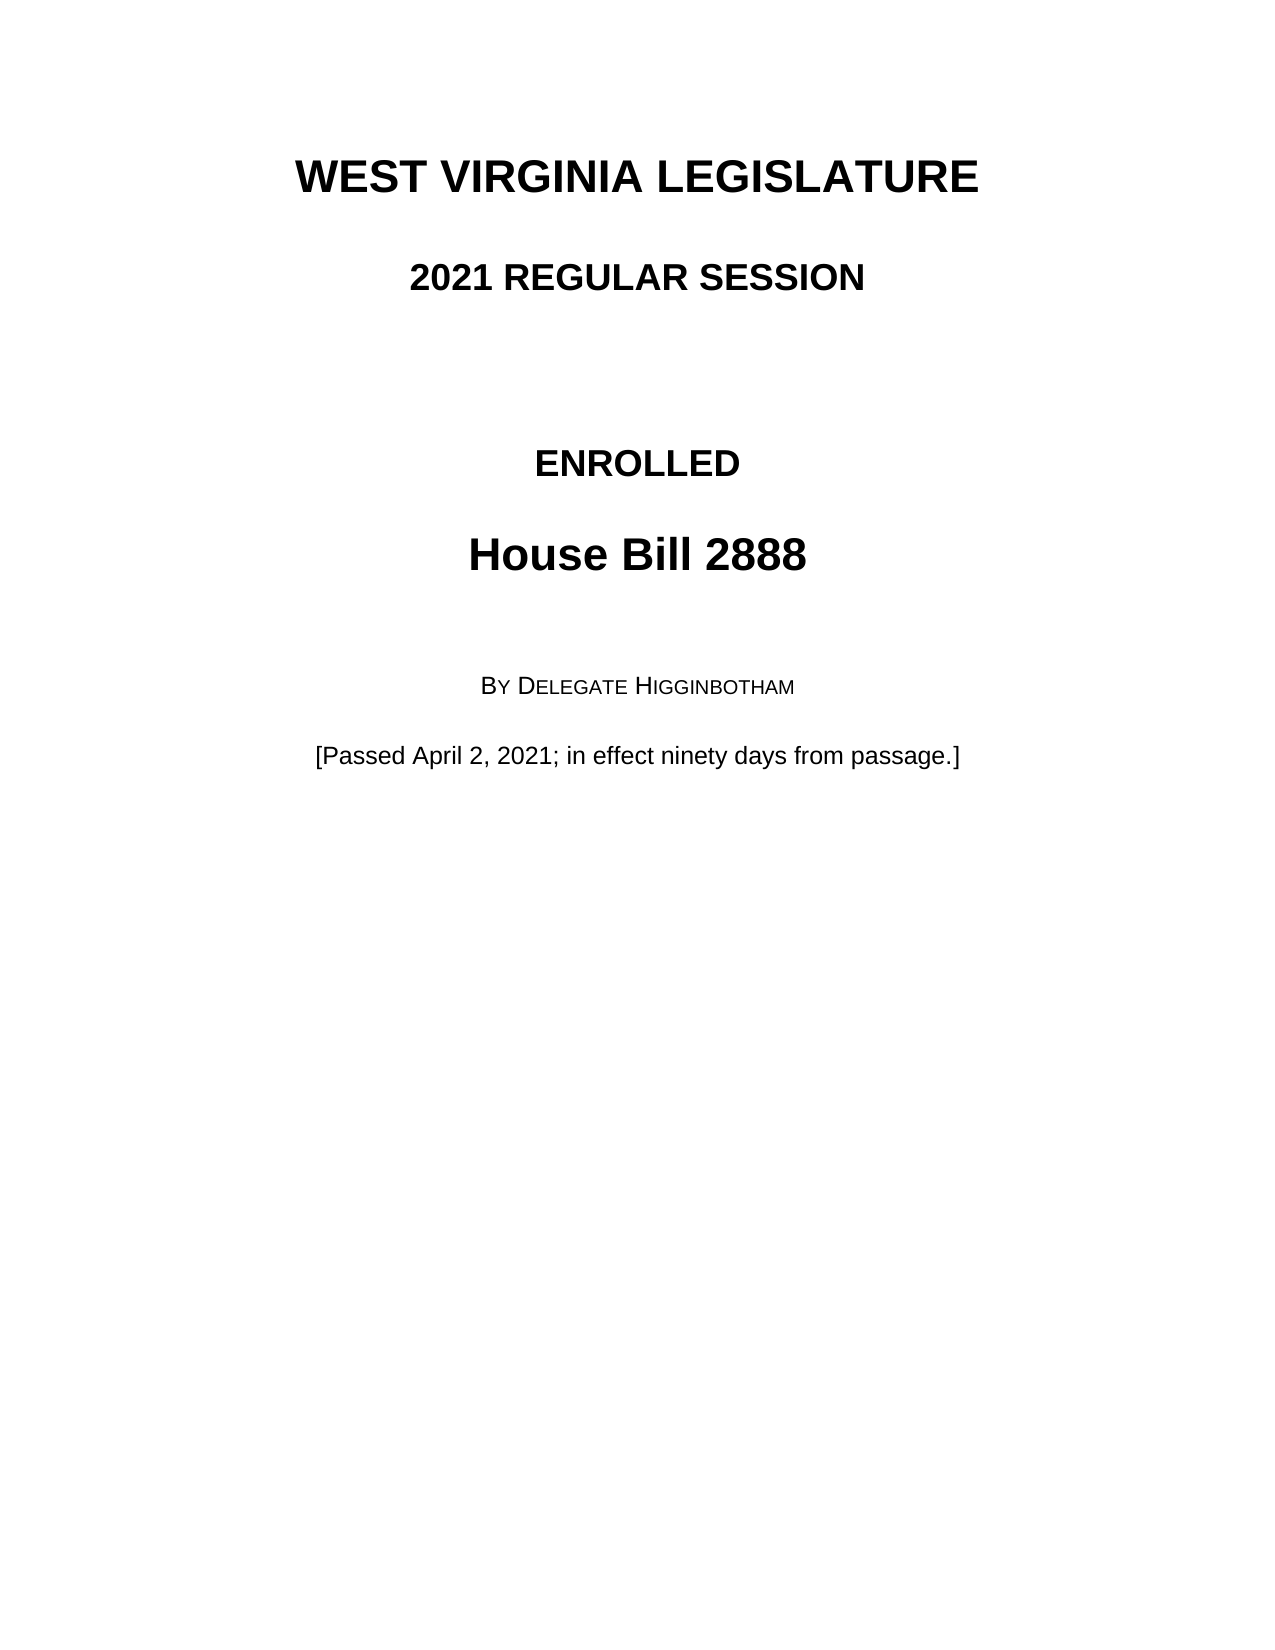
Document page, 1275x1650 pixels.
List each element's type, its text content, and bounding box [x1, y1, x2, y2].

title WEST virginia legislature [150, 150, 1125, 203]
text Bill [150, 528, 1125, 581]
text [] [150, 741, 1125, 769]
text By [337, 671, 937, 699]
title 2021 regular session [150, 255, 1125, 298]
